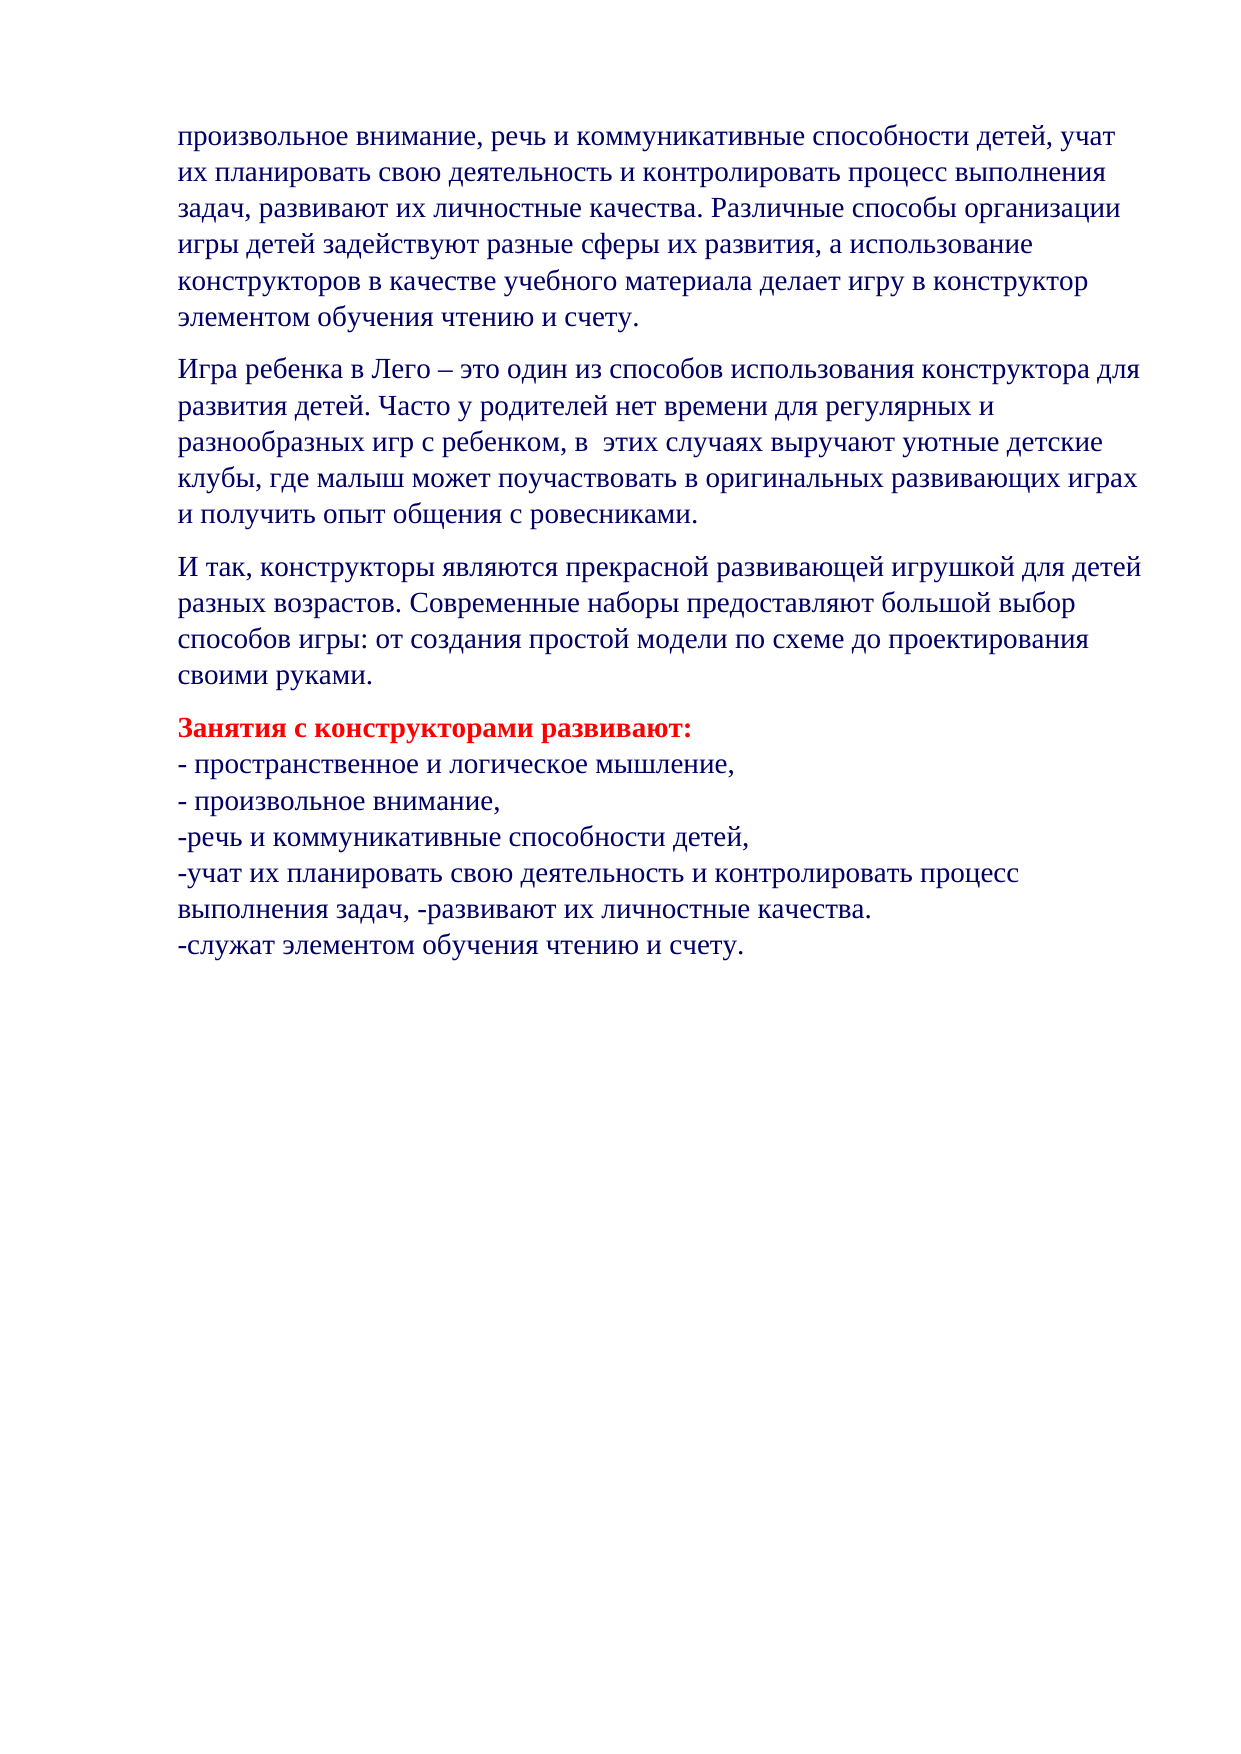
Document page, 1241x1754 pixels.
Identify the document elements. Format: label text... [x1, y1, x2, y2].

text -учат их планировать свою деятельность и контролировать процесс выполнения задач, -развивают их личностные качества. [177, 855, 1152, 924]
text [177, 118, 1152, 332]
text -речь и коммуникативные способности детей, [177, 819, 1152, 852]
text Игра ребенка в Лего – это один из способов использования конструктора для развития детей. Часто у родителей нет времени для регулярных и разнообразных игр с ребенком, в этих случаях выручают уютные детские клубы, где малыш может поучаствовать в оригинальных развивающих играх и получить опыт общения с ровесниками. [177, 352, 1152, 530]
text - произвольное внимание, [177, 783, 1152, 816]
text И так, конструкторы являются прекрасной развивающей игрушкой для детей разных возрастов. Современные наборы предоставляют большой выбор способов игры: от создания простой модели по схеме до проектирования своими руками. [177, 549, 1152, 691]
text Занятия с конструкторами развивают: [177, 710, 1152, 744]
text -служат элементом обучения чтению и счету. [177, 927, 1152, 961]
text - пространственное и логическое мышление, [177, 746, 1152, 780]
